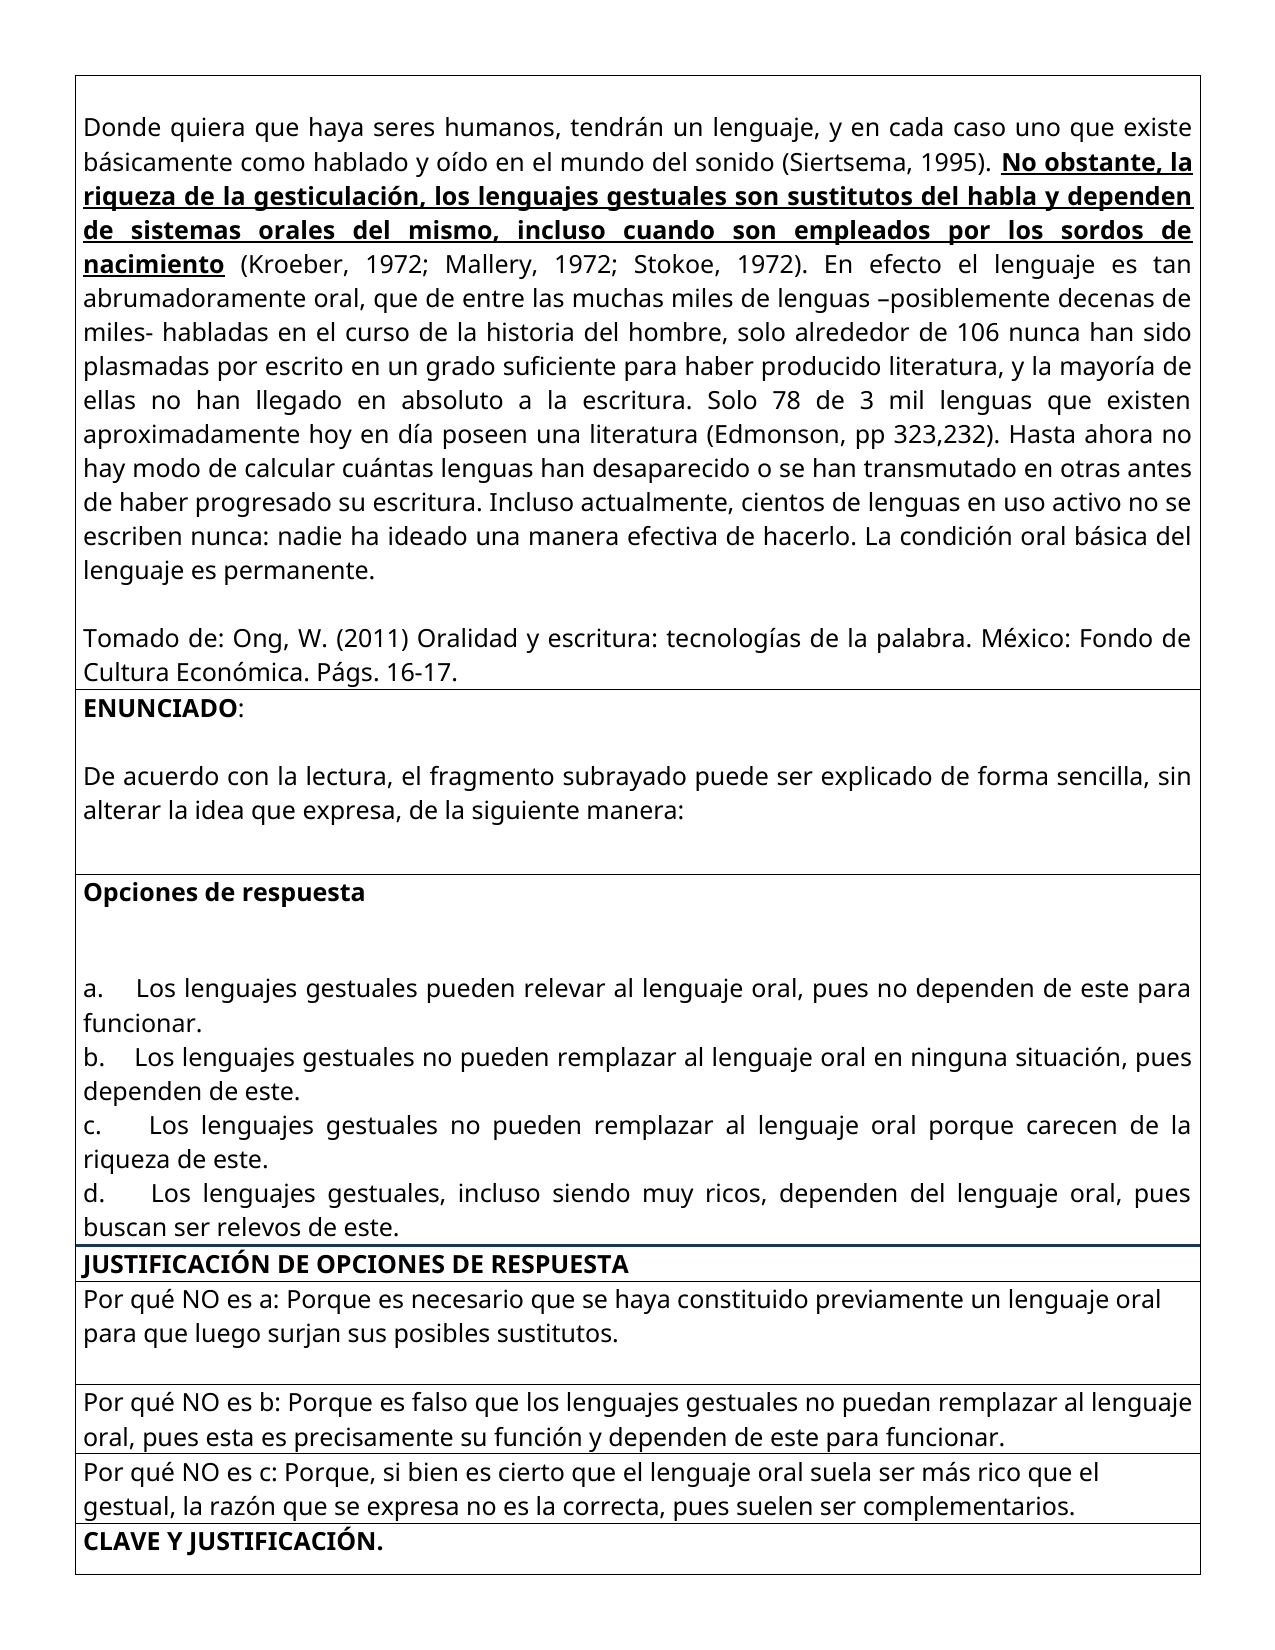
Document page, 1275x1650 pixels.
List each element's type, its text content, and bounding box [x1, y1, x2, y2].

table_cell ENUNCIADO: De acuerdo con la lectura, el fragmento subrayado puede ser explicado de forma sencilla, sin alterar la idea que expresa, de la siguiente manera: [76, 690, 1200, 874]
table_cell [76, 76, 1200, 689]
table_cell Por qué NO es c: Porque, si bien es cierto que el lenguaje oral suela ser más rico que el gestual, la razón que se expresa no es la correcta, pues suelen ser complementarios. [76, 1454, 1200, 1522]
table_cell Por qué NO es b: Porque es falso que los lenguajes gestuales no puedan remplazar al lenguaje oral, pues esta es precisamente su función y dependen de este para funcionar. [76, 1385, 1200, 1453]
table_cell Por qué NO es a: Porque es necesario que se haya constituido previamente un lenguaje oral para que luego surjan sus posibles sustitutos. [76, 1282, 1200, 1384]
table_cell JUSTIFICACIÓN DE OPCIONES DE RESPUESTA [76, 1247, 1200, 1281]
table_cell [76, 1524, 1200, 1574]
table_cell Opciones de respuesta a. Los lenguajes gestuales pueden relevar al lenguaje oral, pues no dependen de este para funcionar. b. Los lenguajes gestuales no pueden remplazar al lenguaje oral en ninguna situación, pues dependen de este. c. Los lenguajes gestuales no pueden remplazar al lenguaje oral porque carecen de la riqueza de este. d. Los lenguajes gestuales, incluso siendo muy ricos, dependen del lenguaje oral, pues buscan ser relevos de este. [76, 875, 1200, 1244]
